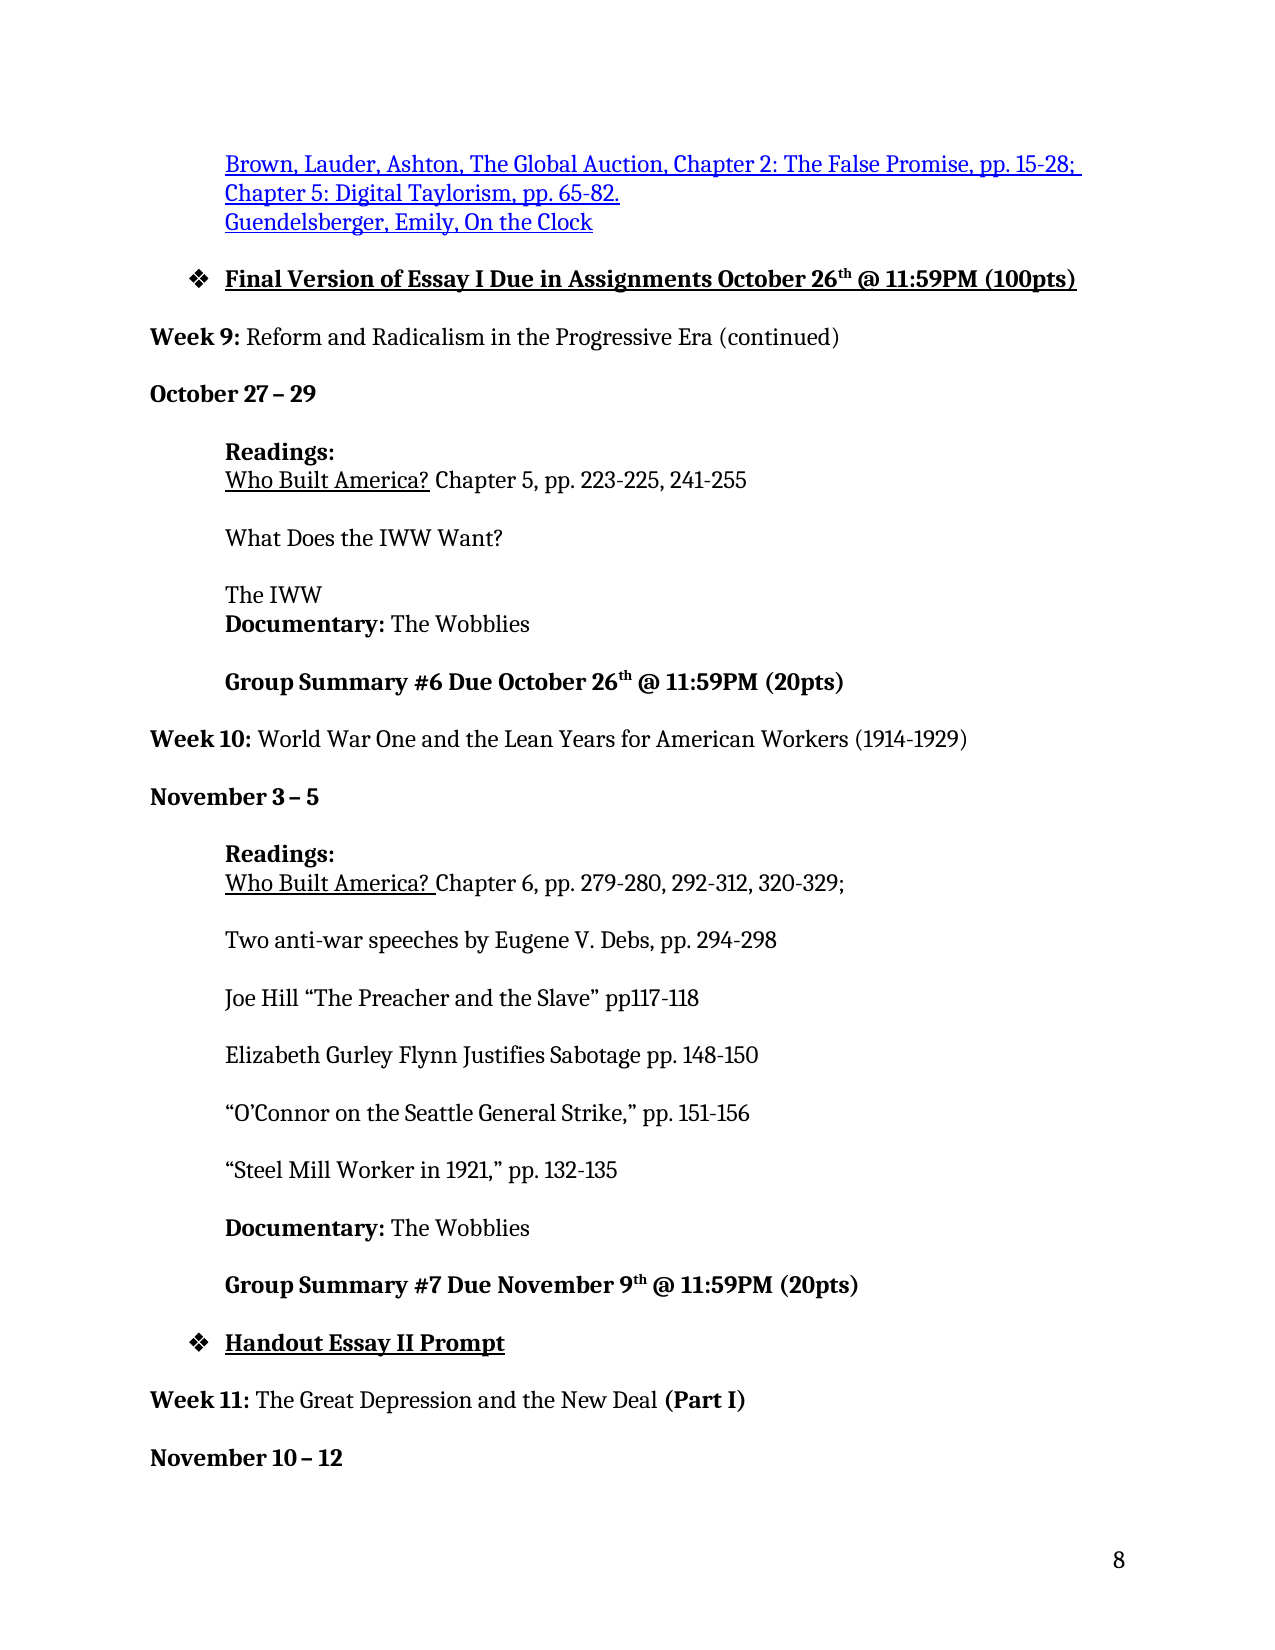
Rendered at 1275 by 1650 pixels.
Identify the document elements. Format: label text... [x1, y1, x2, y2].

text Joe Hill “The Preacher and the Slave” pp117-118 [225, 984, 1125, 1012]
list Final Version of Essay I Due in Assignments October 26th @ 11:59PM (100pts) [187, 265, 1125, 294]
text “O’Connor on the Seattle General Strike,” pp. 151-156 [225, 1099, 1125, 1127]
text Brown, Lauder, Ashton, The Global Auction, Chapter 2: The False Promise, pp. 15-28; Chapter 5: Digital Taylorism, pp. 65-82. [225, 150, 1125, 207]
text Who Built America? Chapter 5, pp. 223-225, 241-255 [225, 466, 1125, 495]
list Handout Essay II Prompt [187, 1329, 1125, 1357]
text Readings: [225, 840, 1125, 869]
text What Does the IWW Want? [225, 524, 1125, 552]
text Guendelsberger, Emily, On the Clock [225, 207, 1125, 236]
text Readings: [225, 437, 1125, 466]
text Group Summary #6 Due October 26th @ 11:59PM (20pts) [150, 667, 1125, 696]
text Week 9: Reform and Radicalism in the Progressive Era (continued) [150, 322, 1125, 351]
text Week 10: World War One and the Lean Years for American Workers (1914-1929) [150, 725, 1125, 754]
text Documentary: The Wobblies [225, 1214, 1125, 1242]
text October 27 – 29 [150, 380, 1125, 409]
text Who Built America? Chapter 6, pp. 279-280, 292-312, 320-329; [225, 869, 1125, 897]
text Week 11: The Great Depression and the New Deal (Part I) [150, 1386, 1125, 1415]
text November 3 – 5 [150, 782, 1125, 811]
text November 10 – 12 [150, 1444, 1125, 1472]
text Two anti-war speeches by Eugene V. Debs, pp. 294-298 [225, 926, 1125, 955]
text The IWW [225, 581, 1125, 610]
text “Steel Mill Worker in 1921,” pp. 132-135 [225, 1156, 1125, 1185]
text Elizabeth Gurley Flynn Justifies Sabotage pp. 148-150 [225, 1041, 1125, 1070]
text Group Summary #7 Due November 9th @ 11:59PM (20pts) [150, 1271, 1125, 1300]
text Documentary: The Wobblies [225, 610, 1125, 639]
